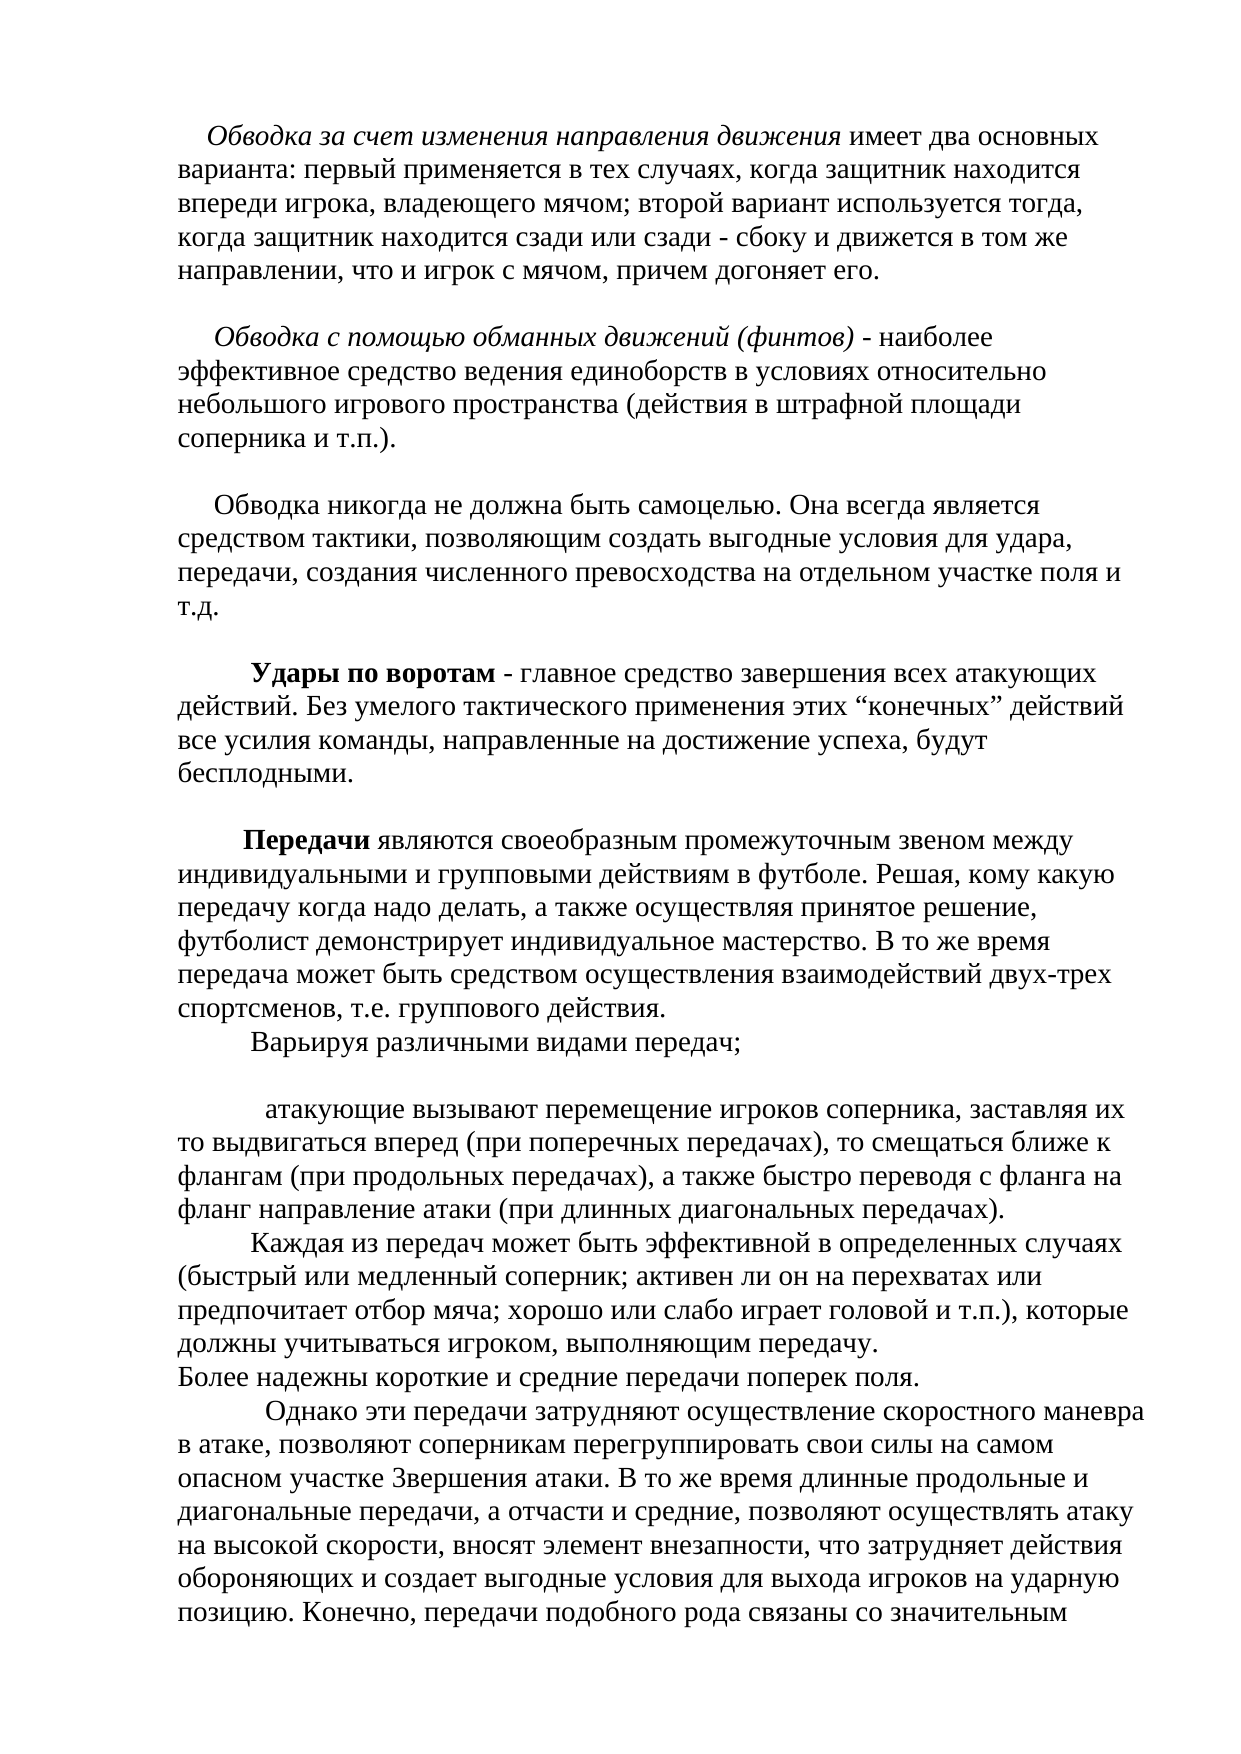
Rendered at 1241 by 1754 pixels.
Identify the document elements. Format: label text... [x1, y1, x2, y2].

text Обводка за счет изменения направления движения имеет два основных варианта: первый применяется в тех случаях, когда защитник находится впереди игрока, владеющего мячом; второй вариант используется тогда, когда защитник находится сзади или сзади - сбоку и движется в том же направлении, что и игрок с мячом, причем догоняет его. [177, 118, 1152, 286]
text Передачи являются своеобразным промежуточным звеном между индивидуальными и групповыми действиям в футболе. Решая, кому какую передачу когда надо делать, а также осуществляя принятое решение, футболист демонстрирует индивидуальное мастерство. В то же время передача может быть средством осуществления взаимодействий двух-трех спортсменов, т.е. группового действия. [177, 822, 1152, 1024]
text Варьируя различными видами передач; [177, 1024, 1152, 1057]
text Удары по воротам - главное средство завершения всех атакующих действий. Без умелого тактического применения этих “конечных” действий все усилия команды, направленные на достижение успеха, будут бесплодными. [177, 655, 1152, 789]
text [177, 1393, 1152, 1627]
text Обводка никогда не должна быть самоцелью. Она всегда является средством тактики, позволяющим создать выгодные условия для удара, передачи, создания численного превосходства на отдельном участке поля и т.д. [177, 487, 1152, 621]
text Более надежны короткие и средние передачи поперек поля. [177, 1359, 1152, 1393]
text атакующие вызывают перемещение игроков соперника, заставляя их то выдвигаться вперед (при поперечных передачах), то смещаться ближе к флангам (при продольных передачах), а также быстро переводя с фланга на фланг направление атаки (при длинных диагональных передачах). [177, 1091, 1152, 1225]
text Обводка с помощью обманных движений (финтов) - наиболее эффективное средство ведения единоборств в условиях относительно небольшого игрового пространства (действия в штрафной площади соперника и т.п.). [177, 319, 1152, 453]
text Каждая из передач может быть эффективной в определенных случаях (быстрый или медленный соперник; активен ли он на перехватах или предпочитает отбор мяча; хорошо или слабо играет головой и т.п.), которые должны учитываться игроком, выполняющим передачу. [177, 1225, 1152, 1359]
